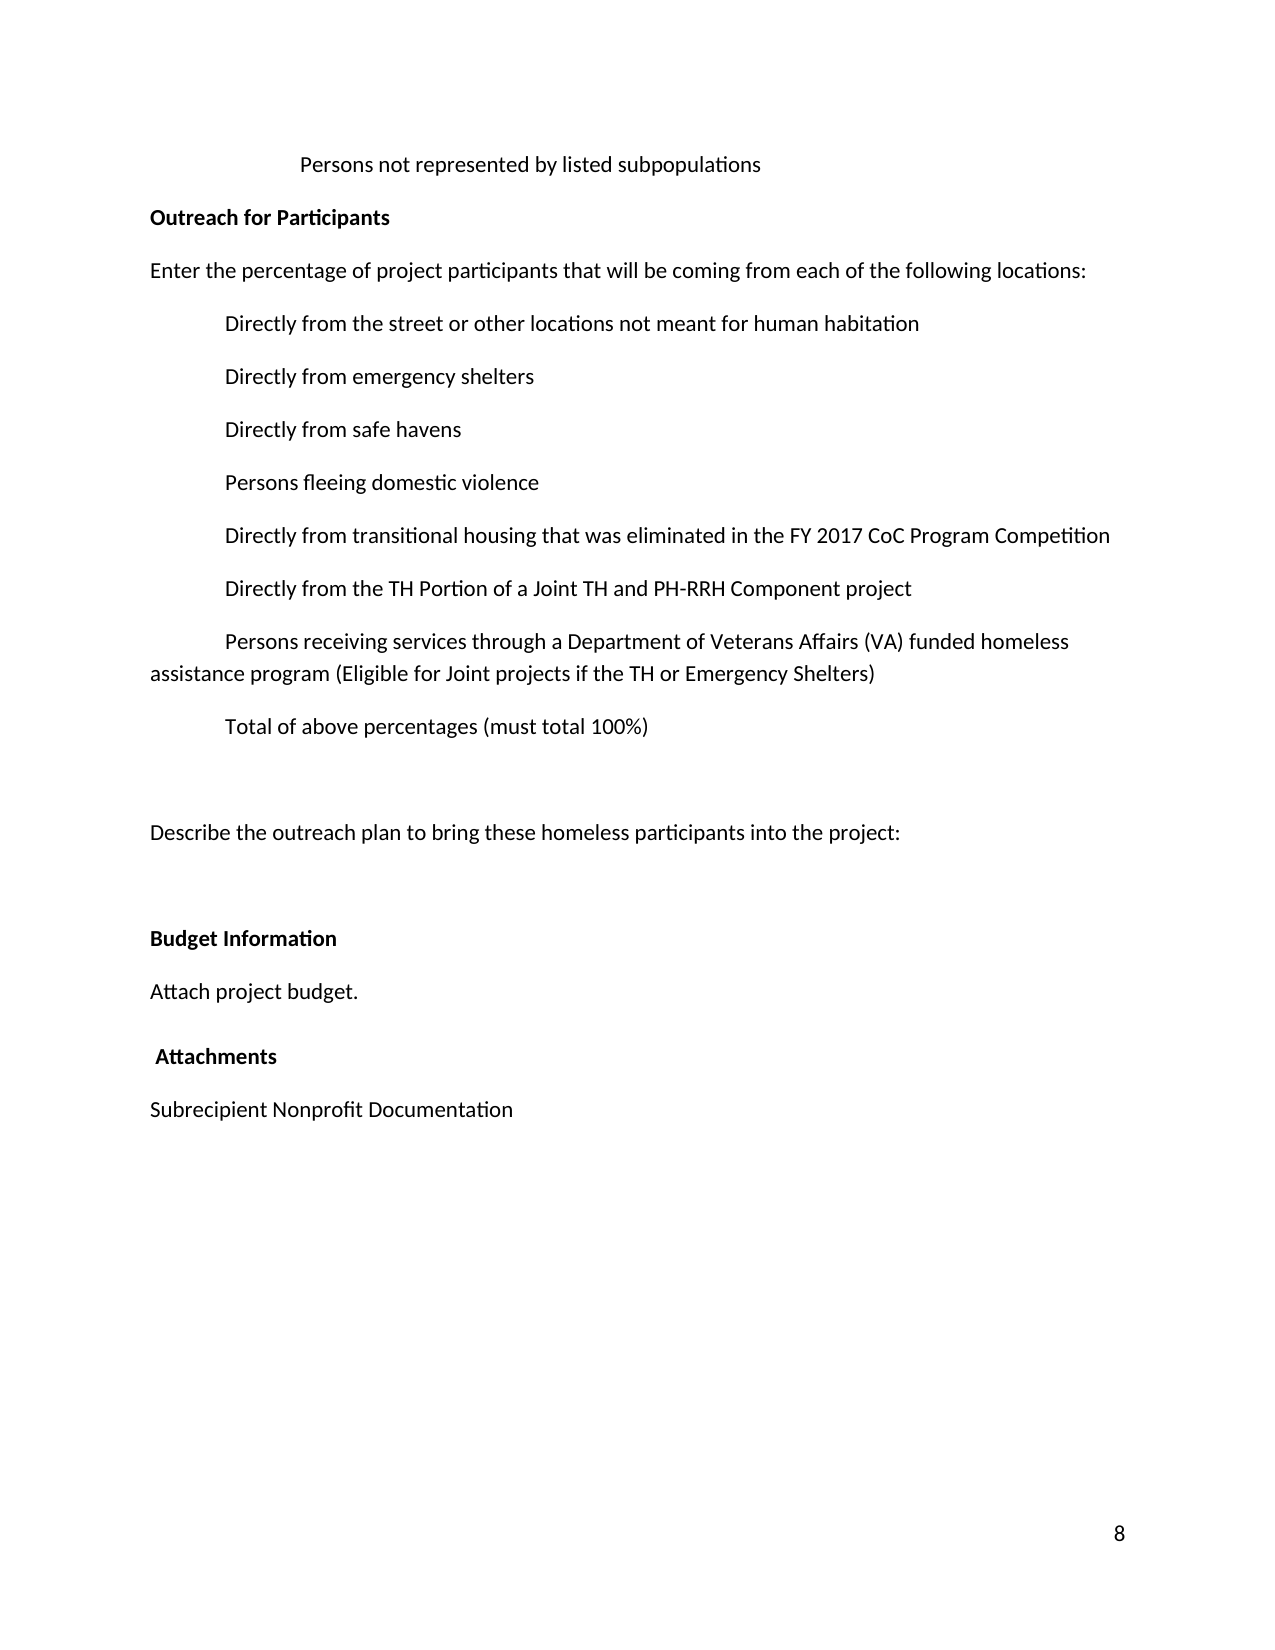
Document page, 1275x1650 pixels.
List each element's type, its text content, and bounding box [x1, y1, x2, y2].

text Directly from transitional housing that was eliminated in the FY 2017 CoC Program Competition [150, 521, 1125, 549]
text Enter the percentage of project participants that will be coming from each of the following locations: [150, 256, 1125, 284]
text Total of above percentages (must total 100%) [150, 712, 1125, 740]
text Outreach for Participants [150, 203, 1125, 231]
text Directly from the street or other locations not meant for human habitation [150, 309, 1125, 337]
text Directly from emergency shelters [150, 362, 1125, 390]
text Directly from the TH Portion of a Joint TH and PH-RRH Component project [150, 574, 1125, 602]
text Directly from safe havens [150, 415, 1125, 443]
text Persons fleeing domestic violence [150, 468, 1125, 496]
text Describe the outreach plan to bring these homeless participants into the project: [150, 818, 1125, 846]
text Persons not represented by listed subpopulations [150, 150, 1125, 178]
text Attach project budget. Attachments [150, 977, 1125, 1070]
text Persons receiving services through a Department of Veterans Affairs (VA) funded homeless assistance program (Eligible for Joint projects if the TH or Emergency Shelters) [150, 627, 1125, 687]
text Budget Information [150, 924, 1125, 952]
text Subrecipient Nonprofit Documentation [150, 1095, 1125, 1123]
